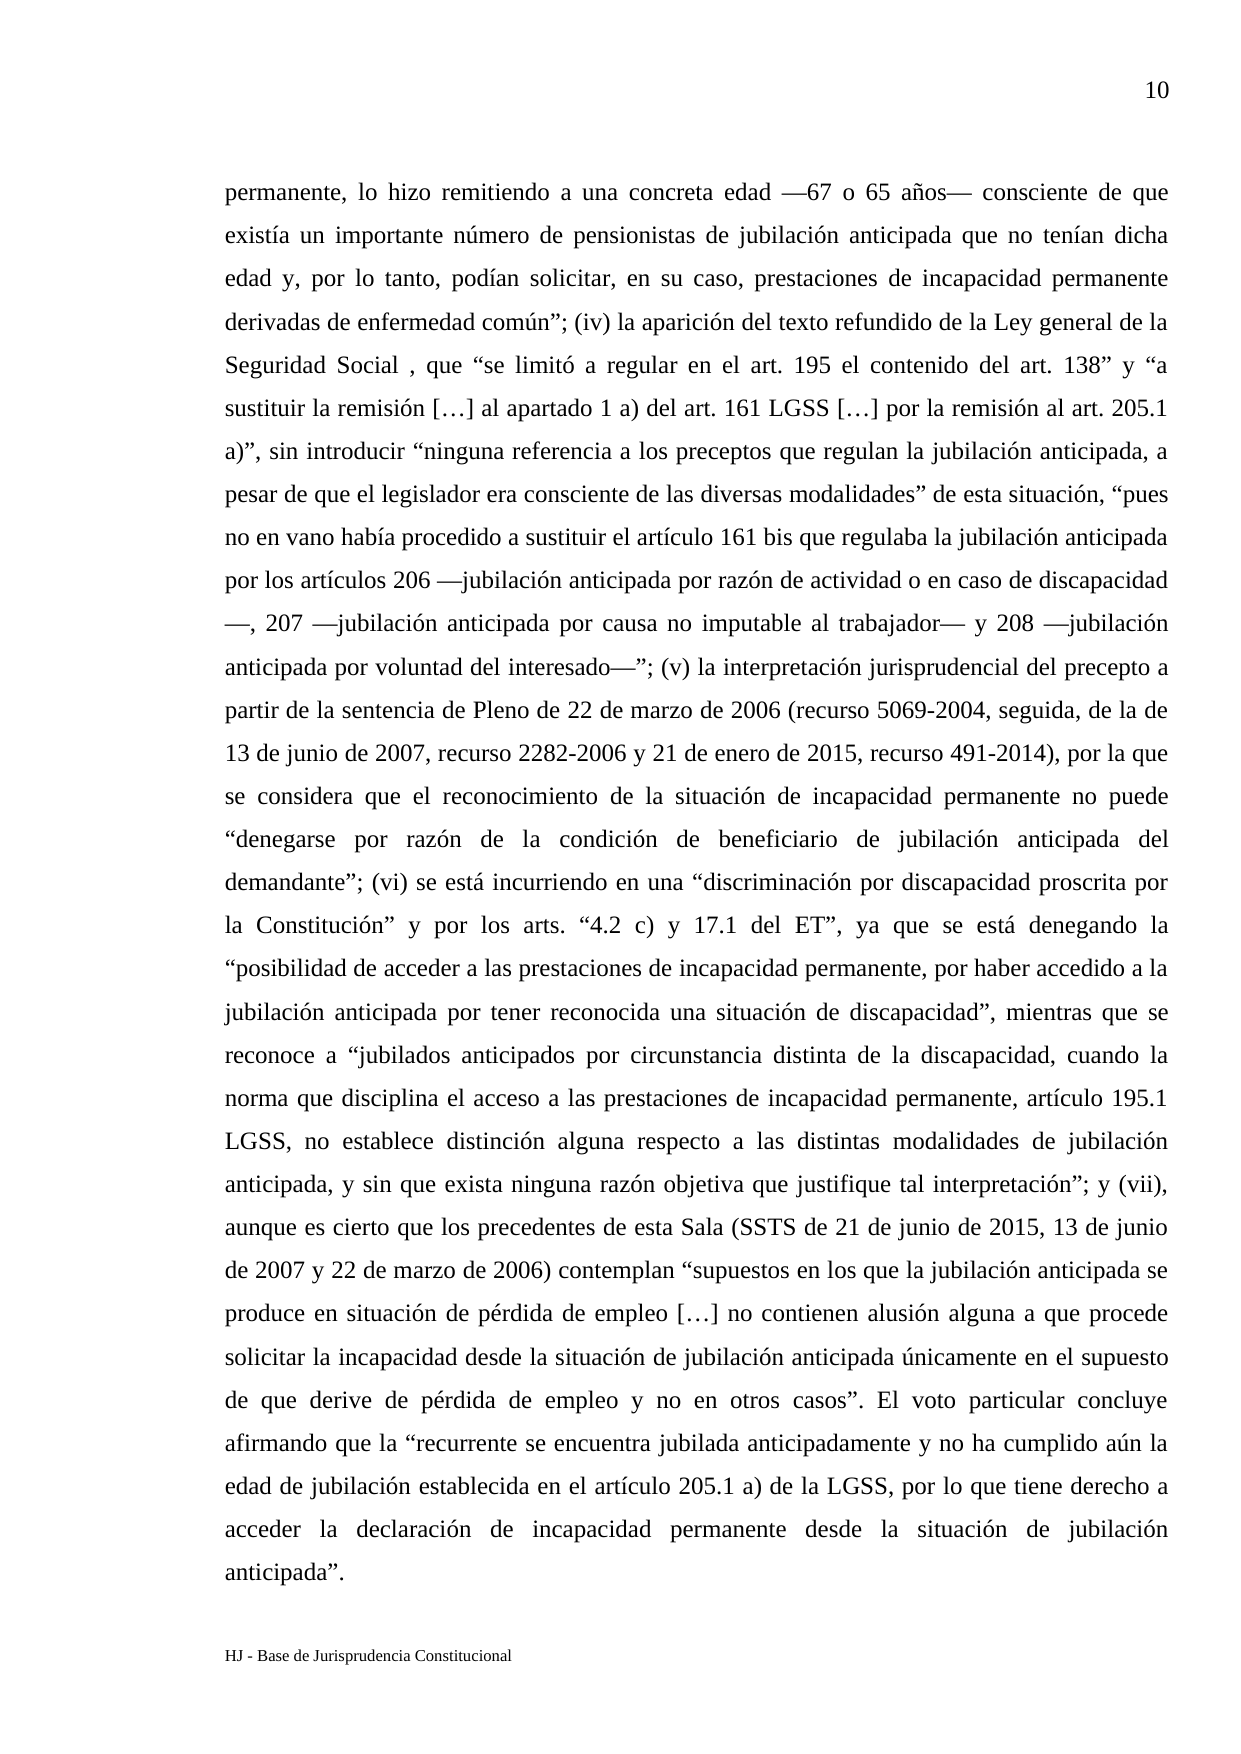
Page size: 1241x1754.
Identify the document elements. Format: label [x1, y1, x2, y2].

text [224, 177, 1169, 1586]
